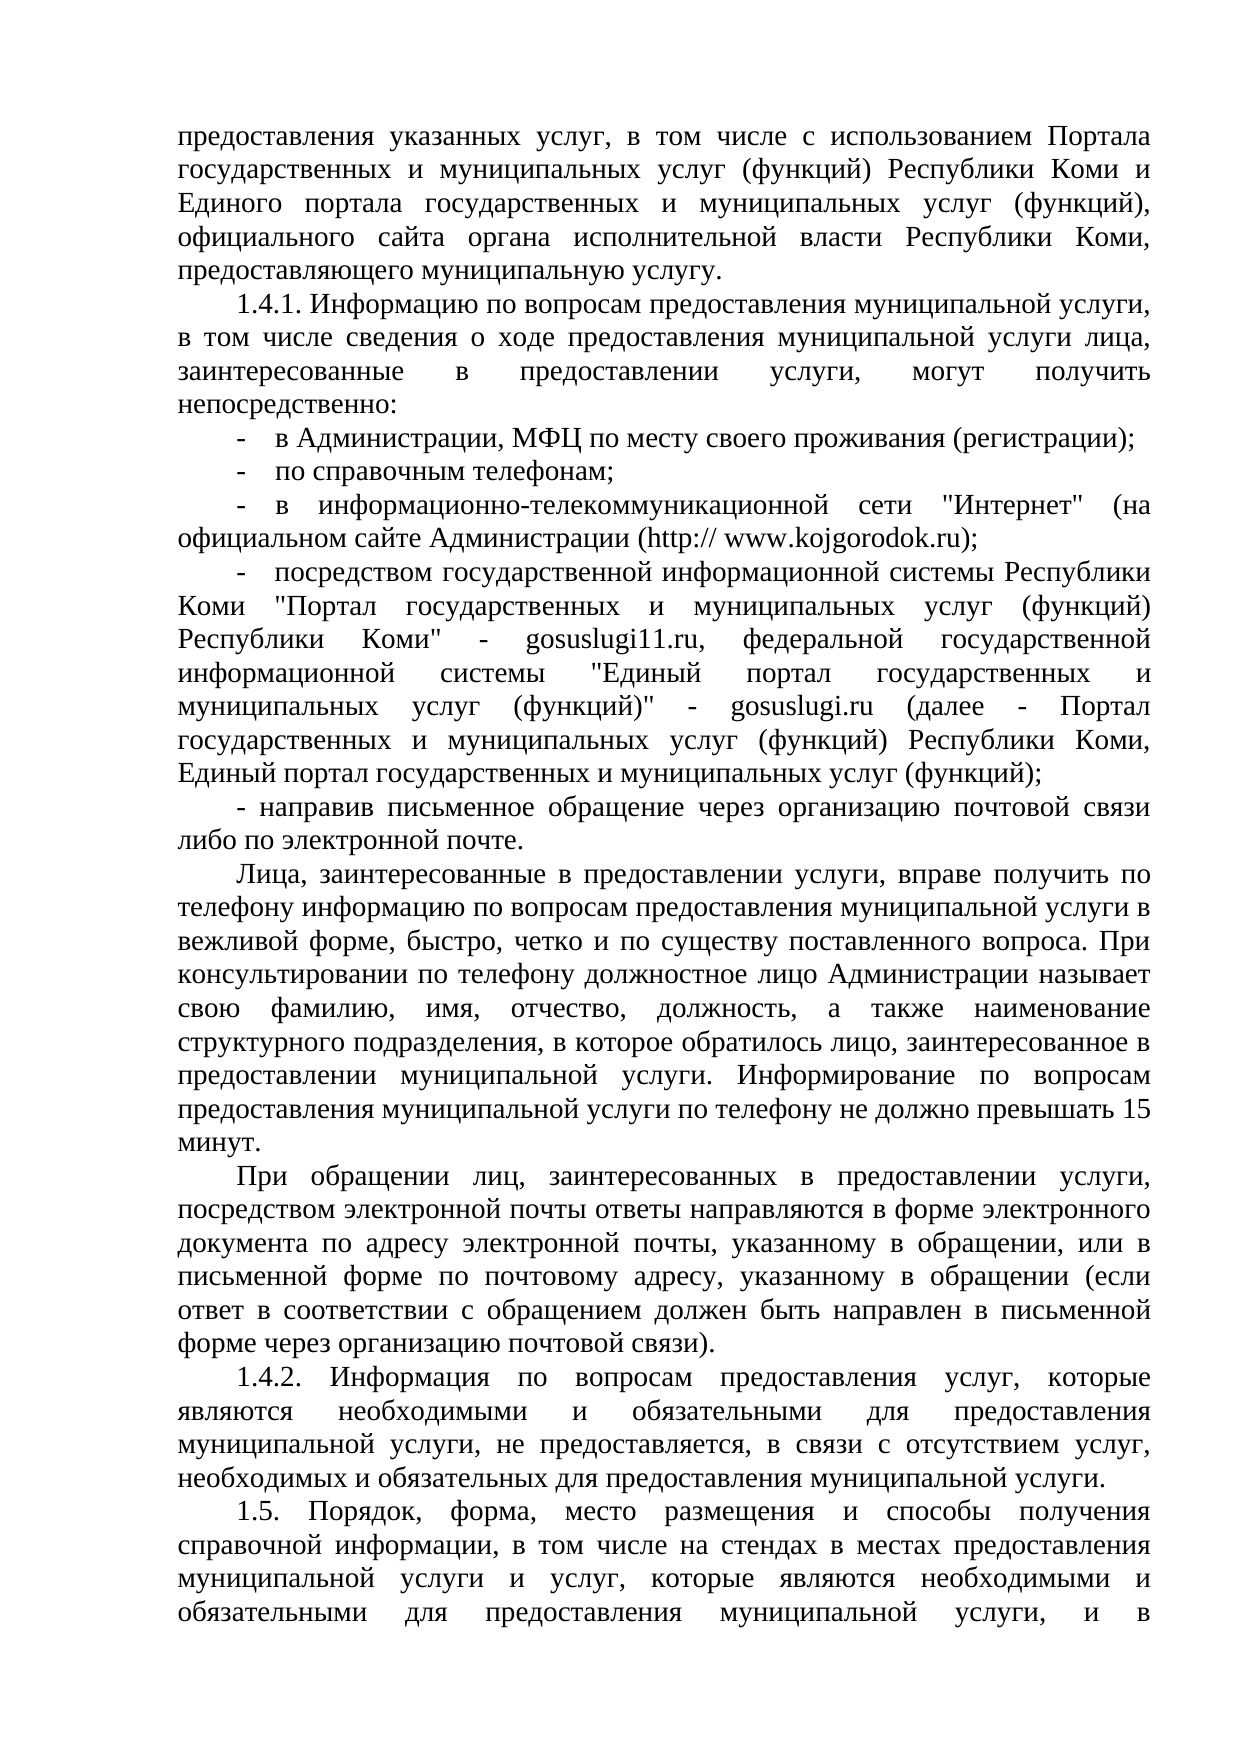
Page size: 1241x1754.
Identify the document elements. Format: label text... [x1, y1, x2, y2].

text 1.4.2. Информация по вопросам предоставления услуг, которые являются необходимыми и обязательными для предоставления муниципальной услуги, не предоставляется, в связи с отсутствием услуг, необходимых и обязательных для предоставления муниципальной услуги. [177, 1359, 1152, 1493]
text 1.4.1. Информацию по вопросам предоставления муниципальной услуги, в том числе сведения о ходе предоставления муниципальной услуги лица, заинтересованные в предоставлении услуги, могут получить непосредственно: [177, 286, 1152, 420]
text - направив письменное обращение через организацию почтовой связи либо по электронной почте. [177, 789, 1152, 856]
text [177, 118, 1152, 286]
text При обращении лиц, заинтересованных в предоставлении услуги, посредством электронной почты ответы направляются в форме электронного документа по адресу электронной почты, указанному в обращении, или в письменной форме по почтовому адресу, указанному в обращении (если ответ в соответствии с обращением должен быть направлен в письменной форме через организацию почтовой связи). [177, 1158, 1152, 1359]
text Лица, заинтересованные в предоставлении услуги, вправе получить по телефону информацию по вопросам предоставления муниципальной услуги в вежливой форме, быстро, четко и по существу поставленного вопроса. При консультировании по телефону должностное лицо Администрации называет свою фамилию, имя, отчество, должность, а также наименование структурного подразделения, в которое обратилось лицо, заинтересованное в предоставлении муниципальной услуги. Информирование по вопросам предоставления муниципальной услуги по телефону не должно превышать 15 минут. [177, 856, 1152, 1158]
text - по справочным телефонам; [177, 453, 1152, 487]
text - в Администрации, МФЦ по месту своего проживания (регистрации); [177, 420, 1152, 453]
text - посредством государственной информационной системы Республики Коми "Портал государственных и муниципальных услуг (функций) Республики Коми" - gosuslugi11.ru, федеральной государственной информационной системы "Единый портал государственных и муниципальных услуг (функций)" - gosuslugi.ru (далее - Портал государственных и муниципальных услуг (функций) Республики Коми, Единый портал государственных и муниципальных услуг (функций); [177, 554, 1152, 789]
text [177, 1493, 1152, 1627]
text - в информационно-телекоммуникационной сети "Интернет" (на официальном сайте Администрации (http:// www.kojgorodok.ru); [177, 487, 1152, 554]
